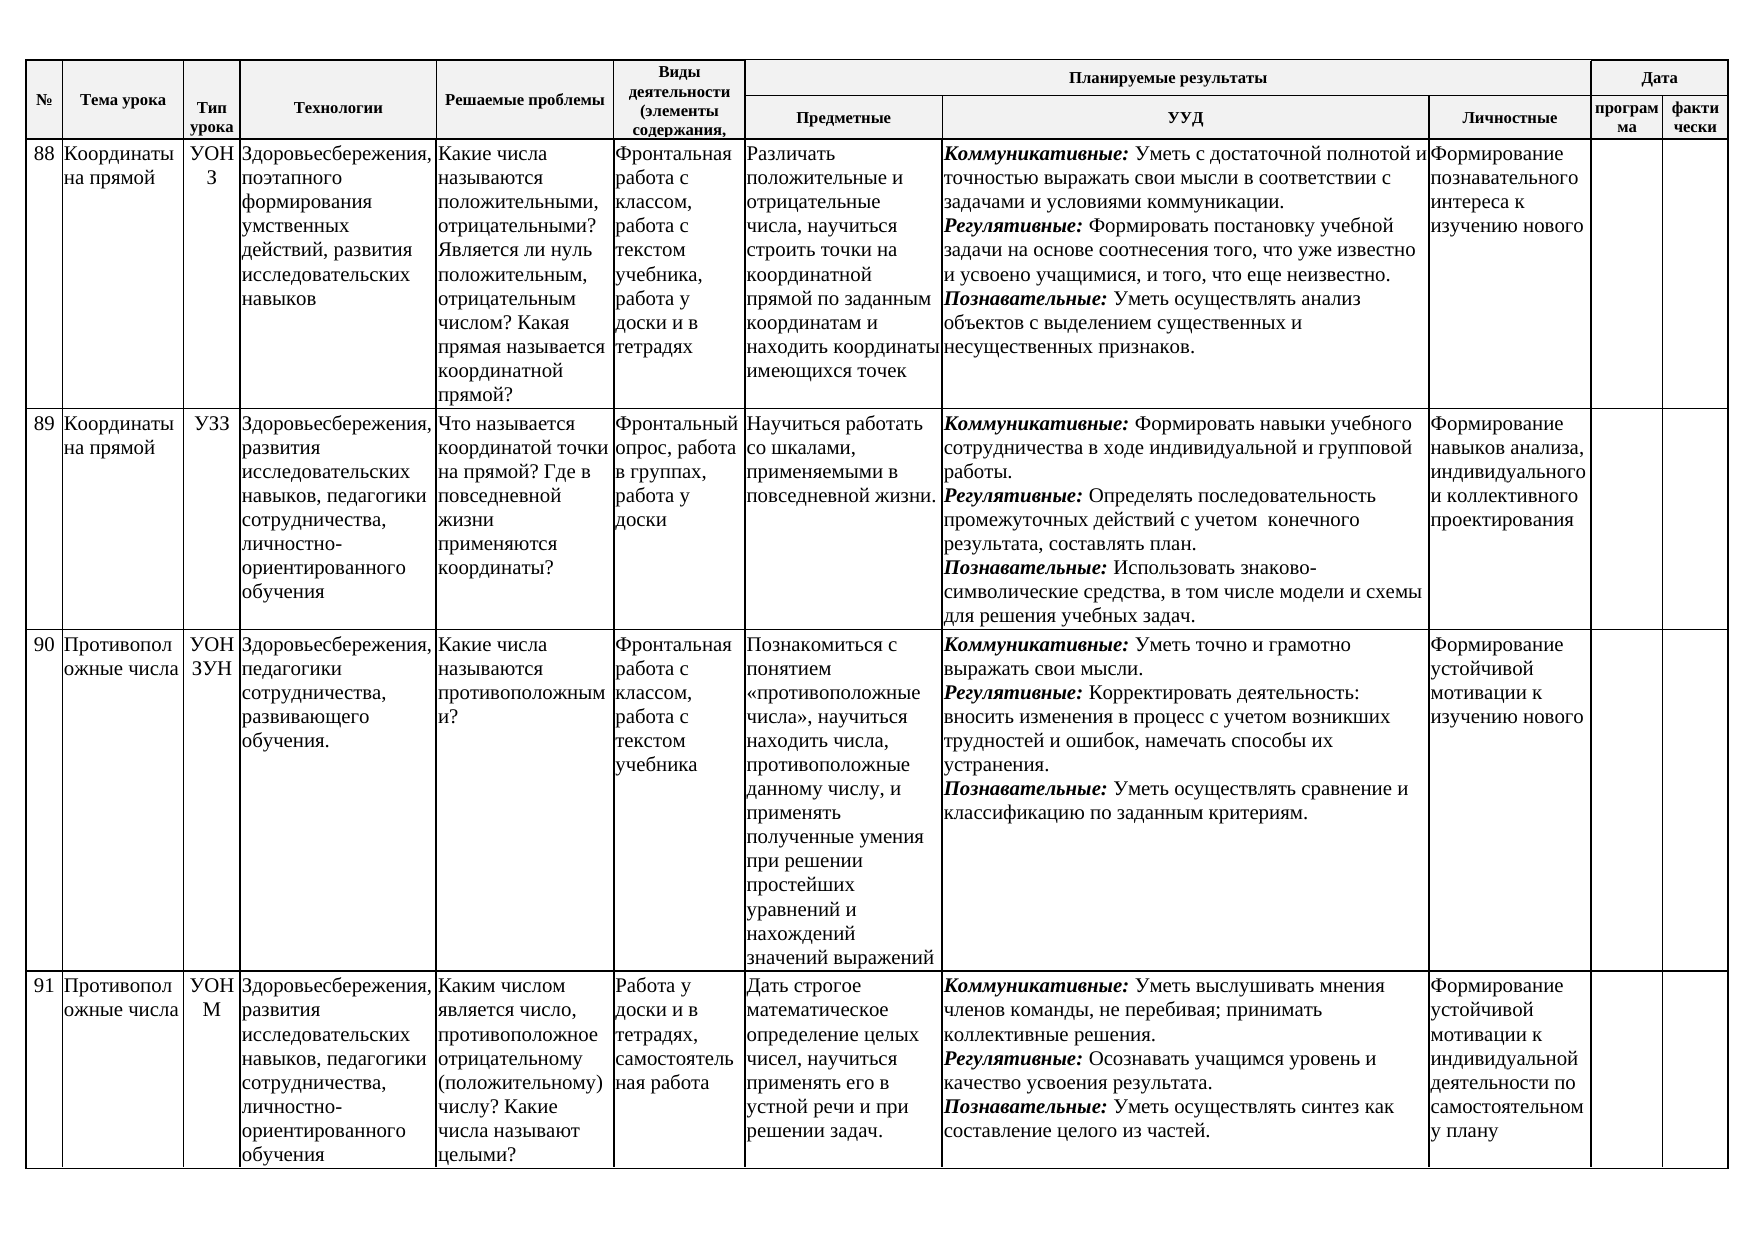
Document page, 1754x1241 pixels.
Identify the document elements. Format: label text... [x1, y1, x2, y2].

table_cell Познакомиться с понятием «противоположные числа», научиться находить числа, противоположные данному числу, и применять полученные умения при решении простейших уравнений и нахождений значений выражений [746, 630, 941, 970]
table_header Виды деятельности (элементы содержания, контроль) [614, 61, 744, 138]
table_cell Предметные [746, 96, 942, 138]
table_cell 88 [27, 140, 62, 407]
table_cell Фронтальная работа с классом, работа с текстом учебника [615, 630, 744, 970]
table_cell Какие числа называются противоположными? [437, 630, 613, 970]
table_cell Координаты на прямой [63, 140, 183, 407]
table_cell [1592, 972, 1662, 1167]
table_cell Что называется координатой точки на прямой? Где в повседневной жизни применяются координаты? [437, 409, 613, 629]
table_cell Различать положительные и отрицательные числа, научиться строить точки на координатной прямой по заданным координатам и находить координаты имеющихся точек [746, 140, 941, 407]
table_cell [1663, 140, 1727, 407]
table_cell Коммуникативные: Уметь выслушивать мнения членов команды, не перебивая; принимать коллективные решения. Регулятивные: Осознавать учащимся уровень и качество усвоения результата. Познавательные: Уметь осуществлять синтез как составление целого из частей. [943, 972, 1428, 1167]
table_cell факти чески [1663, 96, 1727, 138]
table_cell Фронтальная работа с классом, работа с текстом учебника, работа у доски и в тетрадях [615, 140, 744, 407]
table_cell Фронтальный опрос, работа в группах, работа у доски [615, 409, 744, 629]
table_cell Здоровьесбережения, поэтапного формирования умственных действий, развития исследовательских навыков [241, 140, 435, 407]
table_cell программа [1592, 96, 1662, 138]
table_cell Здоровьесбережения, развития исследовательских навыков, педагогики сотрудничества, личностно-ориентированного обучения [241, 409, 435, 629]
table_cell Формирование навыков анализа, индивидуального и коллективного проектирования [1430, 409, 1590, 629]
table_cell Здоровьесбережения, развития исследовательских навыков, педагогики сотрудничества, личностно-ориентированного обучения [241, 972, 435, 1167]
table_cell Каким числом является число, противоположное отрицательному (положительному) числу? Какие числа называют целыми? [437, 972, 613, 1167]
table_cell Координаты на прямой [63, 409, 183, 629]
table_cell Тип урока [184, 95, 239, 138]
table_cell Коммуникативные: Уметь с достаточной полнотой и точностью выражать свои мысли в соответствии с задачами и условиями коммуникации. Регулятивные: Формировать постановку учебной задачи на основе соотнесения того, что уже известно и усвоено учащимися, и того, что еще неизвестно. Познавательные: Уметь осуществлять анализ объектов с выделением существенных и несущественных признаков. [943, 140, 1428, 407]
table_cell Противоположные числа [63, 972, 183, 1167]
table_cell Коммуникативные: Уметь точно и грамотно выражать свои мысли. Регулятивные: Корректировать деятельность: вносить изменения в процесс с учетом возникших трудностей и ошибок, намечать способы их устранения. Познавательные: Уметь осуществлять сравнение и классификацию по заданным критериям. [943, 630, 1428, 970]
table_header Тема урока [63, 61, 183, 138]
table_header Дата [1592, 61, 1727, 95]
table_cell Формирование устойчивой мотивации к индивидуальной деятельности по самостоятельному плану [1430, 972, 1590, 1167]
table_cell Формирование устойчивой мотивации к изучению нового [1430, 630, 1590, 970]
table_header [241, 61, 436, 95]
table_cell УОНЗУН [184, 630, 239, 970]
table_header Решаемые проблемы [437, 61, 613, 138]
table_cell [1663, 630, 1727, 970]
table_cell Работа у доски и в тетрадях, самостоятельная работа [615, 972, 744, 1167]
table_cell УЗЗ [184, 409, 239, 629]
table_cell УОНМ [184, 972, 239, 1167]
table_cell Формирование познавательного интереса к изучению нового [1430, 140, 1590, 407]
table_header [184, 61, 239, 95]
table_cell [1663, 972, 1727, 1167]
table_cell [1592, 409, 1662, 629]
table_cell [1592, 630, 1662, 970]
table_cell Здоровьесбережения, педагогики сотрудничества, развивающего обучения. [241, 630, 435, 970]
table_cell [1663, 409, 1727, 629]
table_cell Противоположные числа [63, 630, 183, 970]
table_cell Коммуникативные: Формировать навыки учебного сотрудничества в ходе индивидуальной и групповой работы. Регулятивные: Определять последовательность промежуточных действий с учетом конечного результата, составлять план. Познавательные: Использовать знаково-символические средства, в том числе модели и схемы для решения учебных задач. [943, 409, 1428, 629]
table_cell УОНЗ [184, 140, 239, 407]
table_header Планируемые результаты [746, 60, 1591, 95]
table_cell 89 [27, 409, 62, 629]
table_cell Личностные [1430, 96, 1590, 138]
table_cell Дать строгое математическое определение целых чисел, научиться применять его в устной речи и при решении задач. [746, 972, 941, 1167]
table_header № [27, 61, 62, 138]
table_cell Технологии [241, 95, 436, 138]
table_cell 90 [27, 630, 62, 970]
table_cell Какие числа называются положительными, отрицательными? Является ли нуль положительным, отрицательным числом? Какая прямая называется координатной прямой? [437, 140, 613, 407]
table_cell УУД [943, 96, 1428, 138]
table_cell Научиться работать со шкалами, применяемыми в повседневной жизни. [746, 409, 941, 629]
table_cell 91 [27, 972, 62, 1167]
table_cell [1592, 140, 1662, 407]
